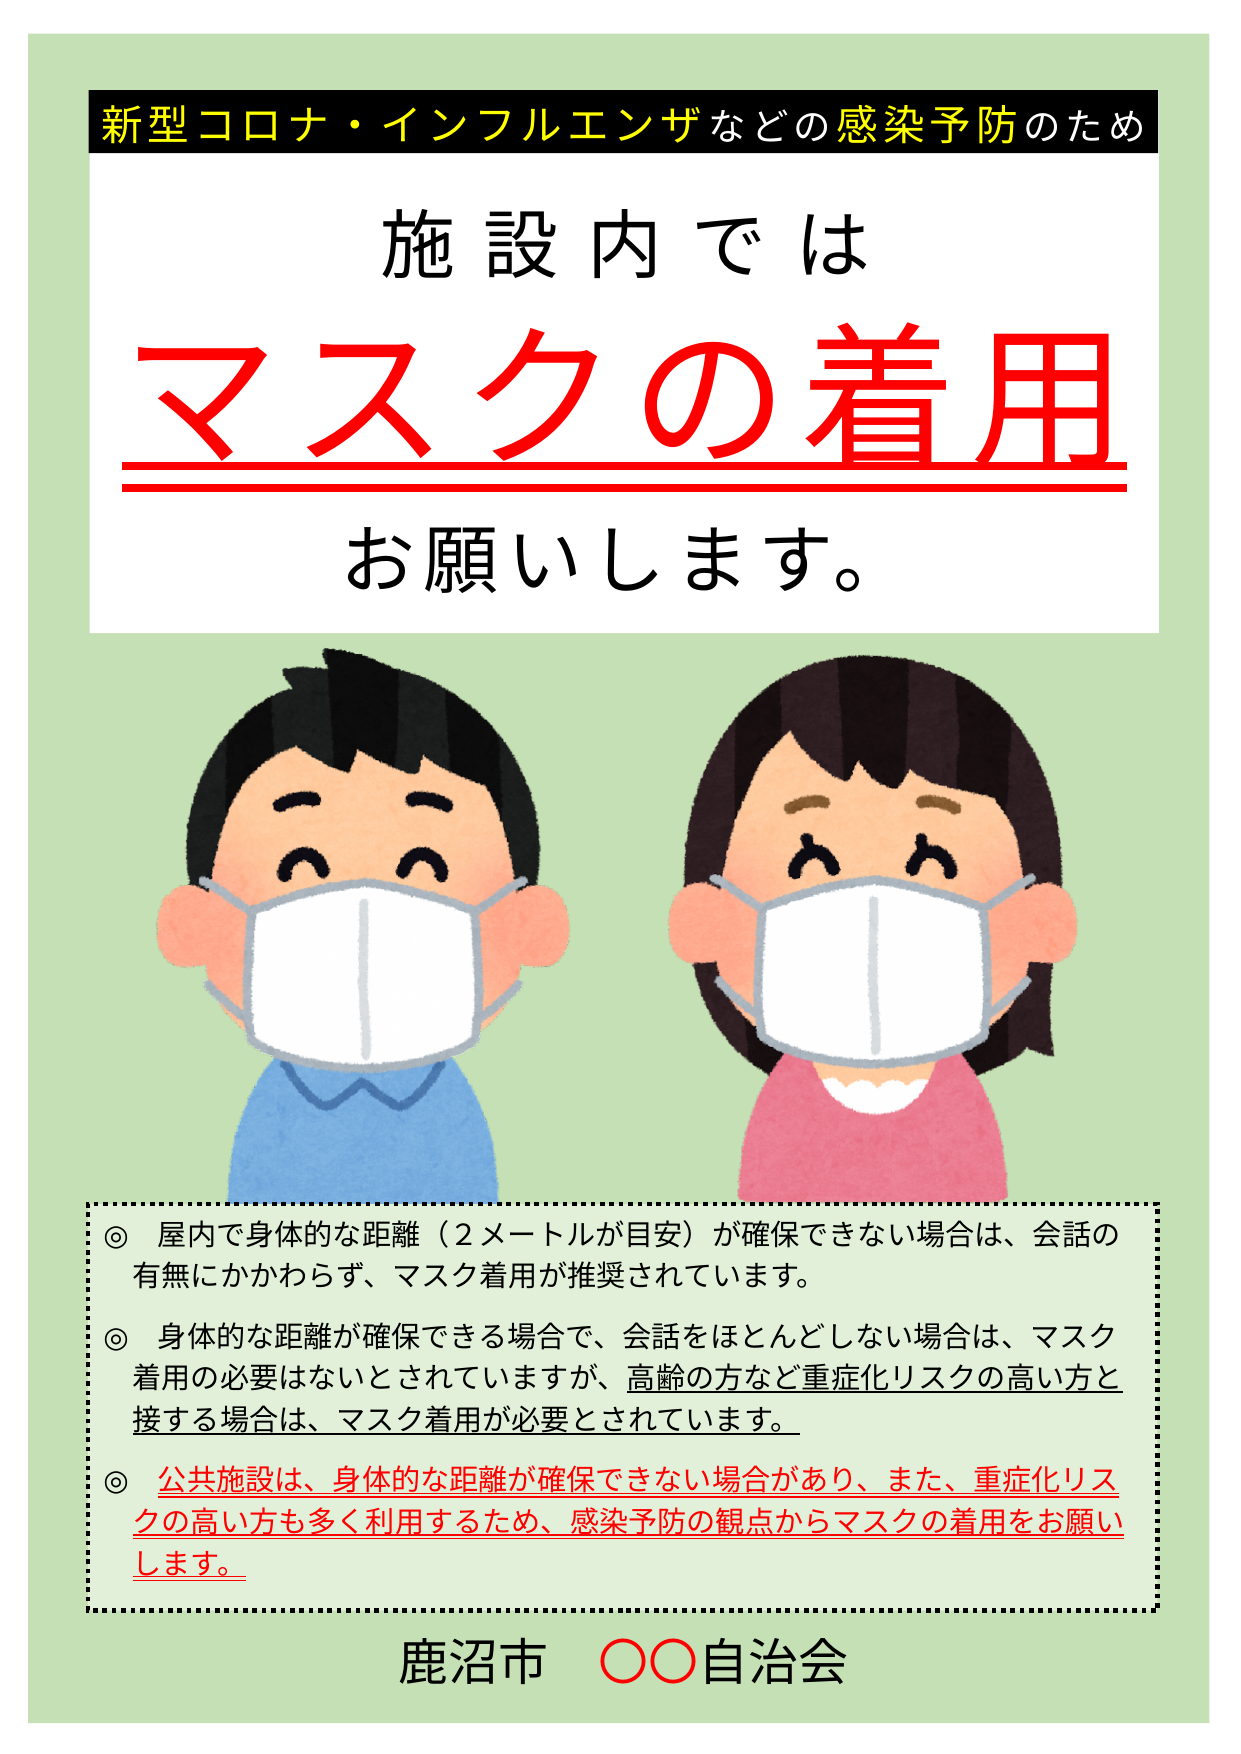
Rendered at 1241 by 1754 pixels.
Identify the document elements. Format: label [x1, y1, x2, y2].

picture [88, 633, 1151, 1204]
